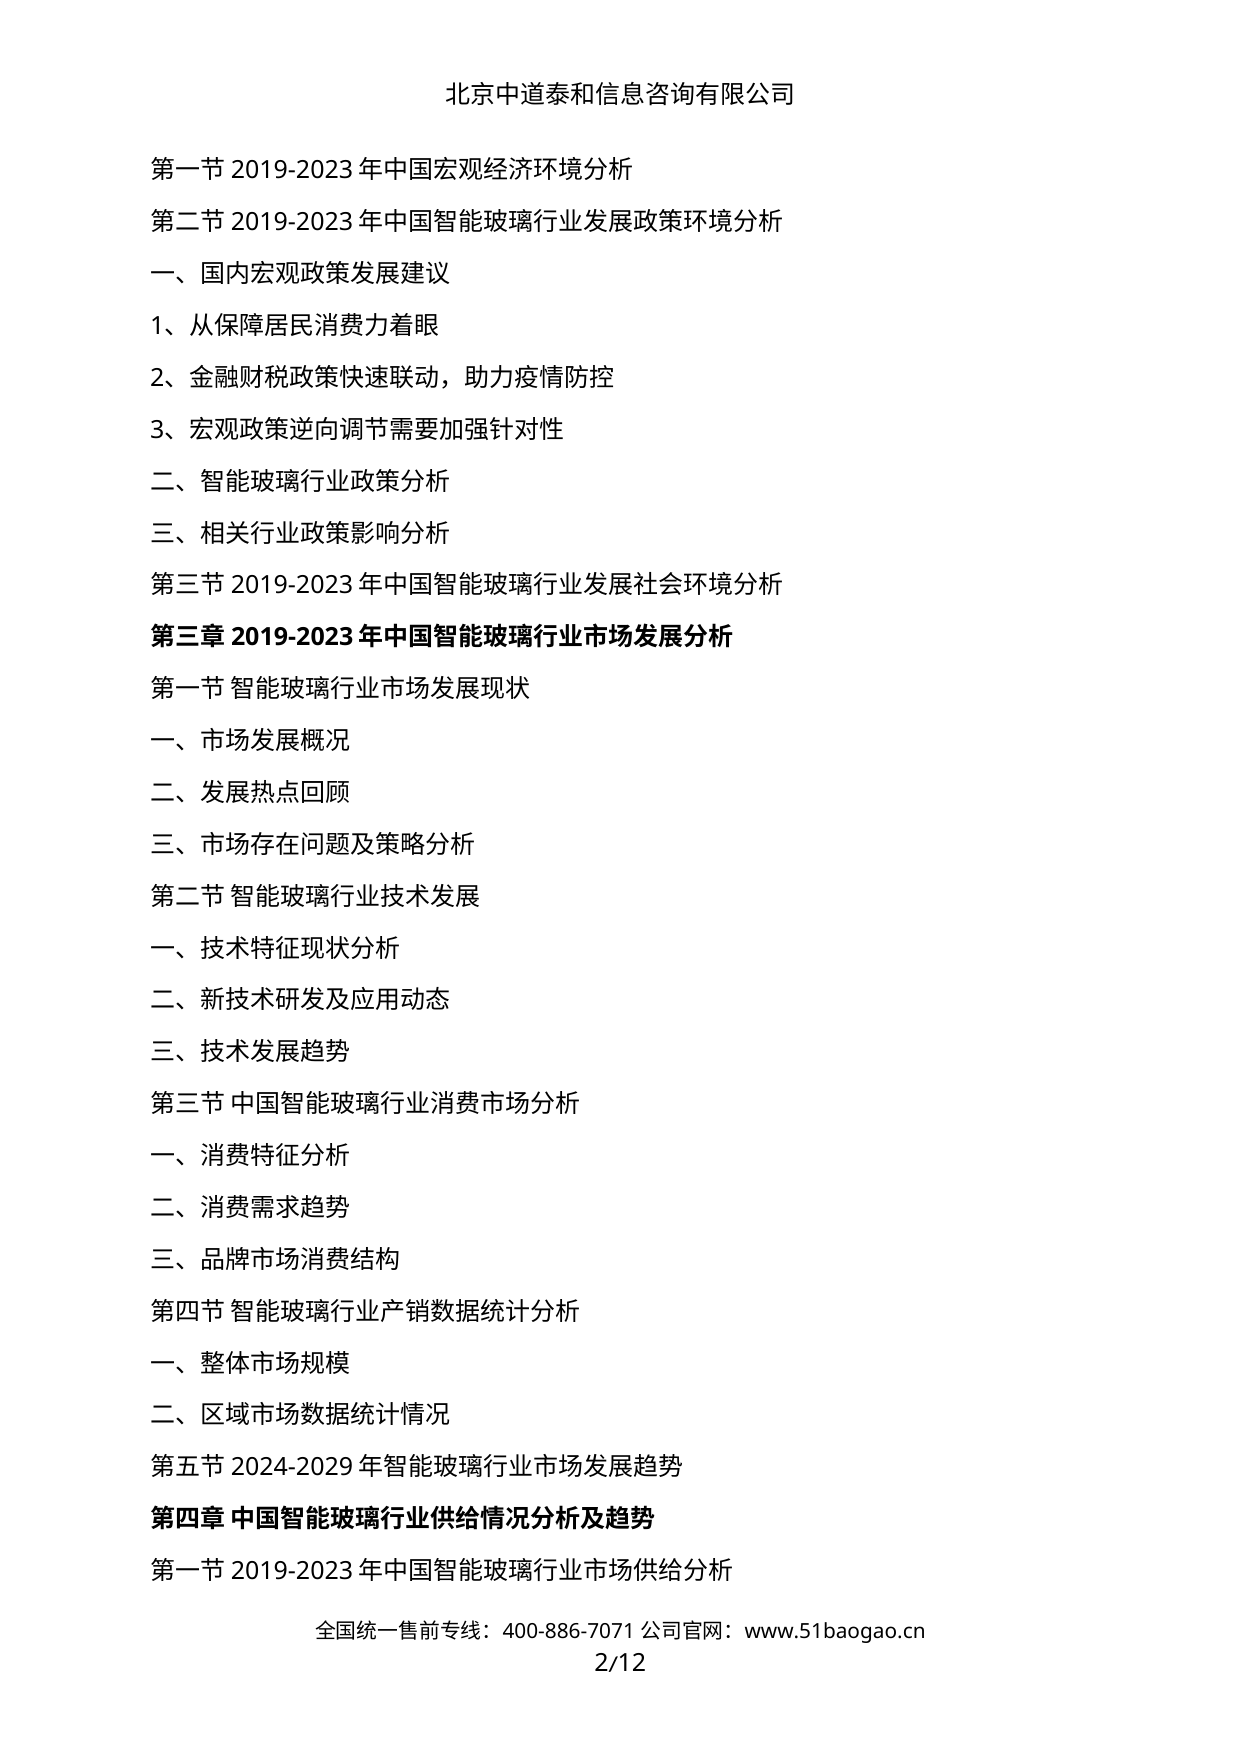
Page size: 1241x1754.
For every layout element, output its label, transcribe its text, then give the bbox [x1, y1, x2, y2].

text 第二节 2019-2023年中国智能玻璃行业发展政策环境分析 [150, 202, 1090, 238]
text 一、市场发展概况 [150, 721, 1090, 757]
text 1、从保障居民消费力着眼 [150, 306, 1090, 342]
text 二、新技术研发及应用动态 [150, 980, 1090, 1016]
text 第四章 中国智能玻璃行业供给情况分析及趋势 [150, 1499, 1090, 1535]
text 二、智能玻璃行业政策分析 [150, 461, 1090, 497]
text 第三章 2019-2023年中国智能玻璃行业市场发展分析 [150, 617, 1090, 653]
text 一、整体市场规模 [150, 1343, 1090, 1379]
text 第三节 中国智能玻璃行业消费市场分析 [150, 1084, 1090, 1120]
text 第一节 2019-2023年中国宏观经济环境分析 [150, 150, 1090, 186]
text 3、宏观政策逆向调节需要加强针对性 [150, 409, 1090, 446]
text 第三节 2019-2023年中国智能玻璃行业发展社会环境分析 [150, 565, 1090, 601]
text 第一节 2019-2023年中国智能玻璃行业市场供给分析 [150, 1551, 1090, 1587]
text 第五节 2024-2029年智能玻璃行业市场发展趋势 [150, 1447, 1090, 1483]
text 二、发展热点回顾 [150, 772, 1090, 809]
text 第一节 智能玻璃行业市场发展现状 [150, 669, 1090, 705]
text 二、消费需求趋势 [150, 1187, 1090, 1224]
text 三、市场存在问题及策略分析 [150, 824, 1090, 861]
text 一、技术特征现状分析 [150, 928, 1090, 964]
text 第四节 智能玻璃行业产销数据统计分析 [150, 1291, 1090, 1327]
text 第二节 智能玻璃行业技术发展 [150, 876, 1090, 912]
text 二、区域市场数据统计情况 [150, 1395, 1090, 1431]
text 一、消费特征分析 [150, 1136, 1090, 1172]
text 三、相关行业政策影响分析 [150, 513, 1090, 549]
text 三、技术发展趋势 [150, 1032, 1090, 1068]
text 2、金融财税政策快速联动，助力疫情防控 [150, 357, 1090, 394]
text 三、品牌市场消费结构 [150, 1239, 1090, 1276]
text 一、国内宏观政策发展建议 [150, 254, 1090, 290]
